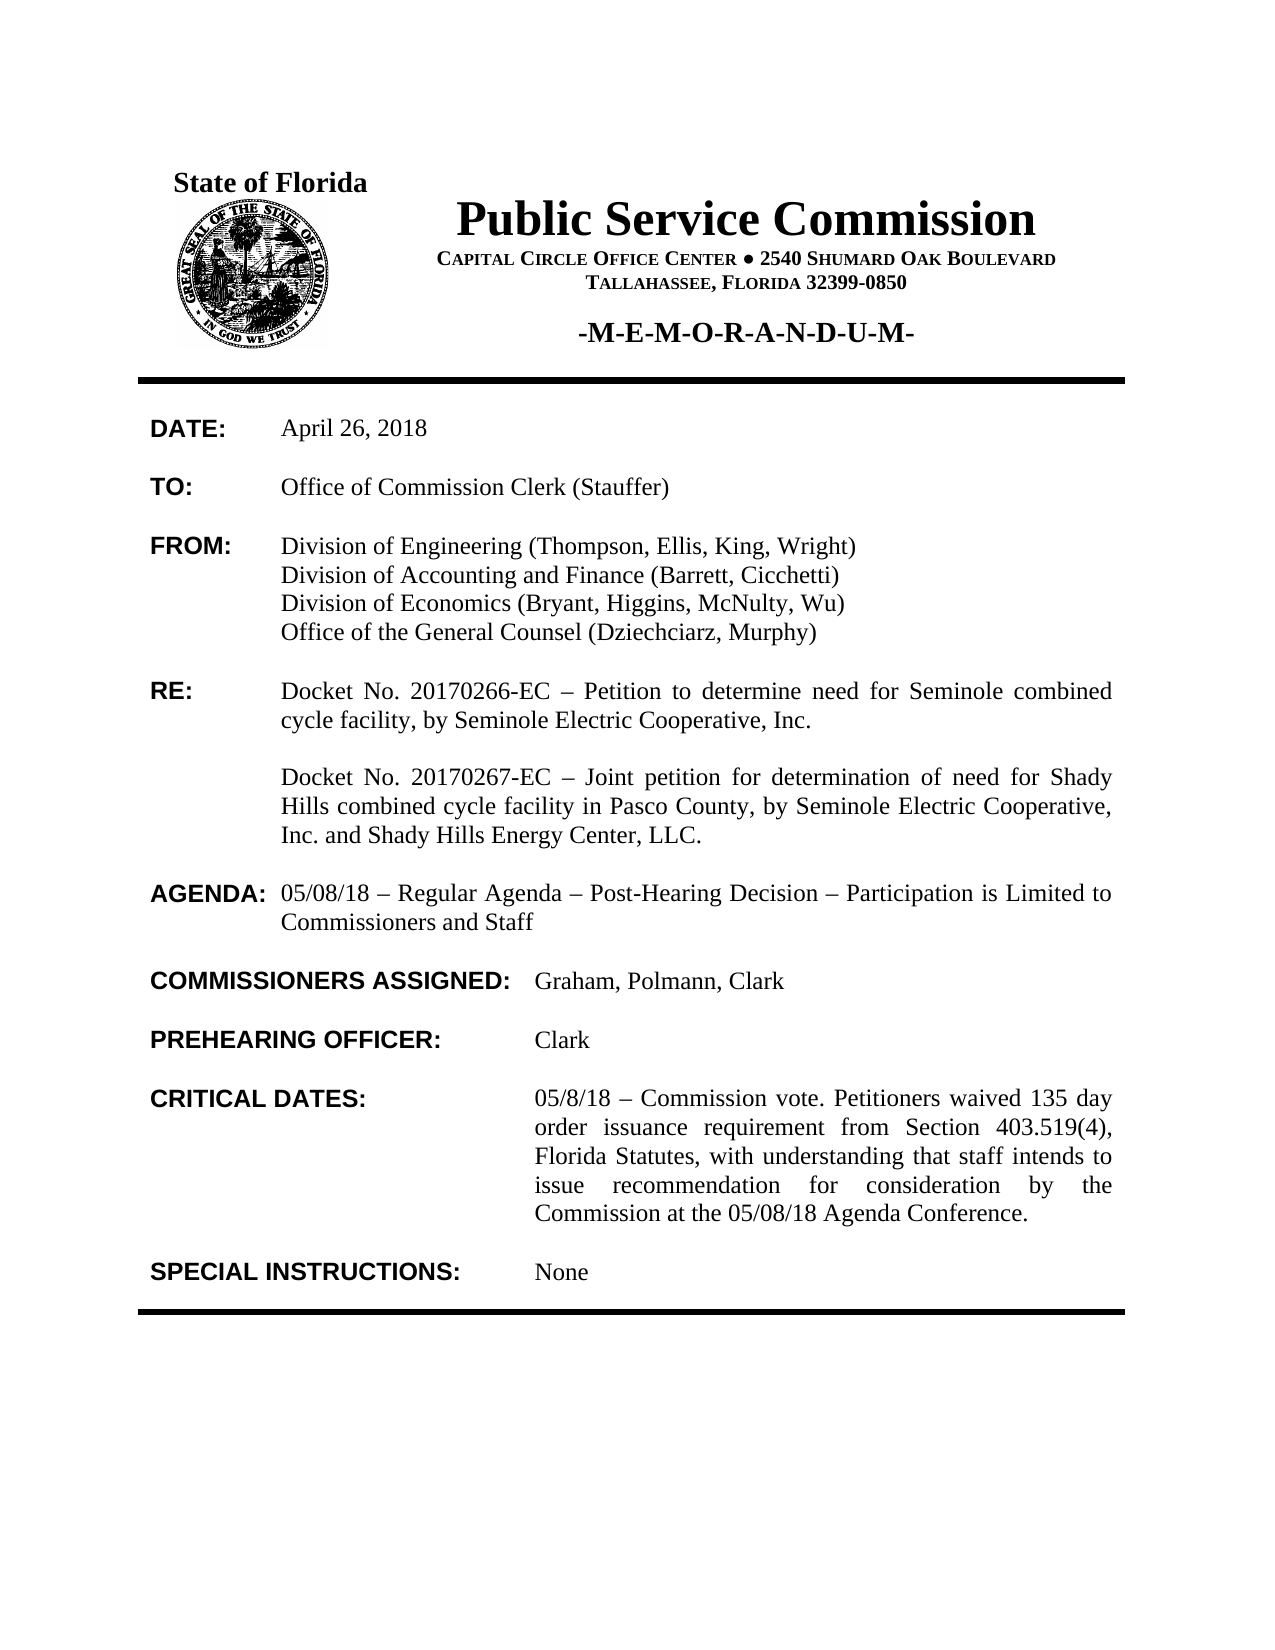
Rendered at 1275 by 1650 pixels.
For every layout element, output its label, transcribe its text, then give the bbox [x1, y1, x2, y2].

table_cell CRITICAL DATES: [138, 1054, 522, 1227]
table_cell DATE: [138, 384, 268, 442]
table_cell FROM: [138, 501, 268, 646]
table_cell COMMISSIONERS ASSIGNED: [138, 936, 522, 995]
table_cell TO: [138, 442, 268, 501]
picture [176, 198, 329, 349]
table_cell 05/08/18 – Regular Agenda – Post-Hearing Decision – Participation is Limited to Commissioners and Staff [269, 849, 1125, 936]
table_cell Docket No. 20170266-EC – Petition to determine need for Seminole combined cycle facility, by Seminole Electric Cooperative, Inc. Docket No. 20170267-EC – Joint petition for determination of need for Shady Hills combined cycle facility in Pasco County, by Seminole Electric Cooperative, Inc. and Shady Hills Energy Center, LLC. [269, 646, 1125, 848]
table_cell SPECIAL INSTRUCTIONS: [138, 1227, 522, 1308]
table_cell Clark [522, 995, 1125, 1053]
table_header State of Florida [138, 165, 367, 377]
table_cell RE: [138, 646, 268, 848]
table_cell None [522, 1227, 1125, 1308]
table_cell 05/8/18 – Commission vote. Petitioners waived 135 day order issuance requirement from Section 403.519(4), Florida Statutes, with understanding that staff intends to issue recommendation for consideration by the Commission at the 05/08/18 Agenda Conference. [522, 1054, 1125, 1227]
table_cell AGENDA: [138, 849, 268, 936]
table_cell Graham, Polmann, Clark [522, 936, 1125, 995]
table_header Public Service Commission Capital Circle Office Center ● 2540 Shumard Oak Boulevard Tallahassee, Florida 32399-0850 -M-E-M-O-R-A-N-D-U-M- [367, 165, 1125, 377]
table_cell Office of Commission Clerk (Stauffer) [269, 442, 1125, 501]
table_cell Division of Engineering (Thompson, Ellis, King, Wright) Division of Accounting and Finance (Barrett, Cicchetti) Division of Economics (Bryant, Higgins, McNulty, Wu) Office of the General Counsel (Dziechciarz, Murphy) [269, 501, 1125, 646]
table_cell PREHEARING OFFICER: [138, 995, 522, 1053]
table_cell April 26, 2018 [269, 384, 1125, 442]
